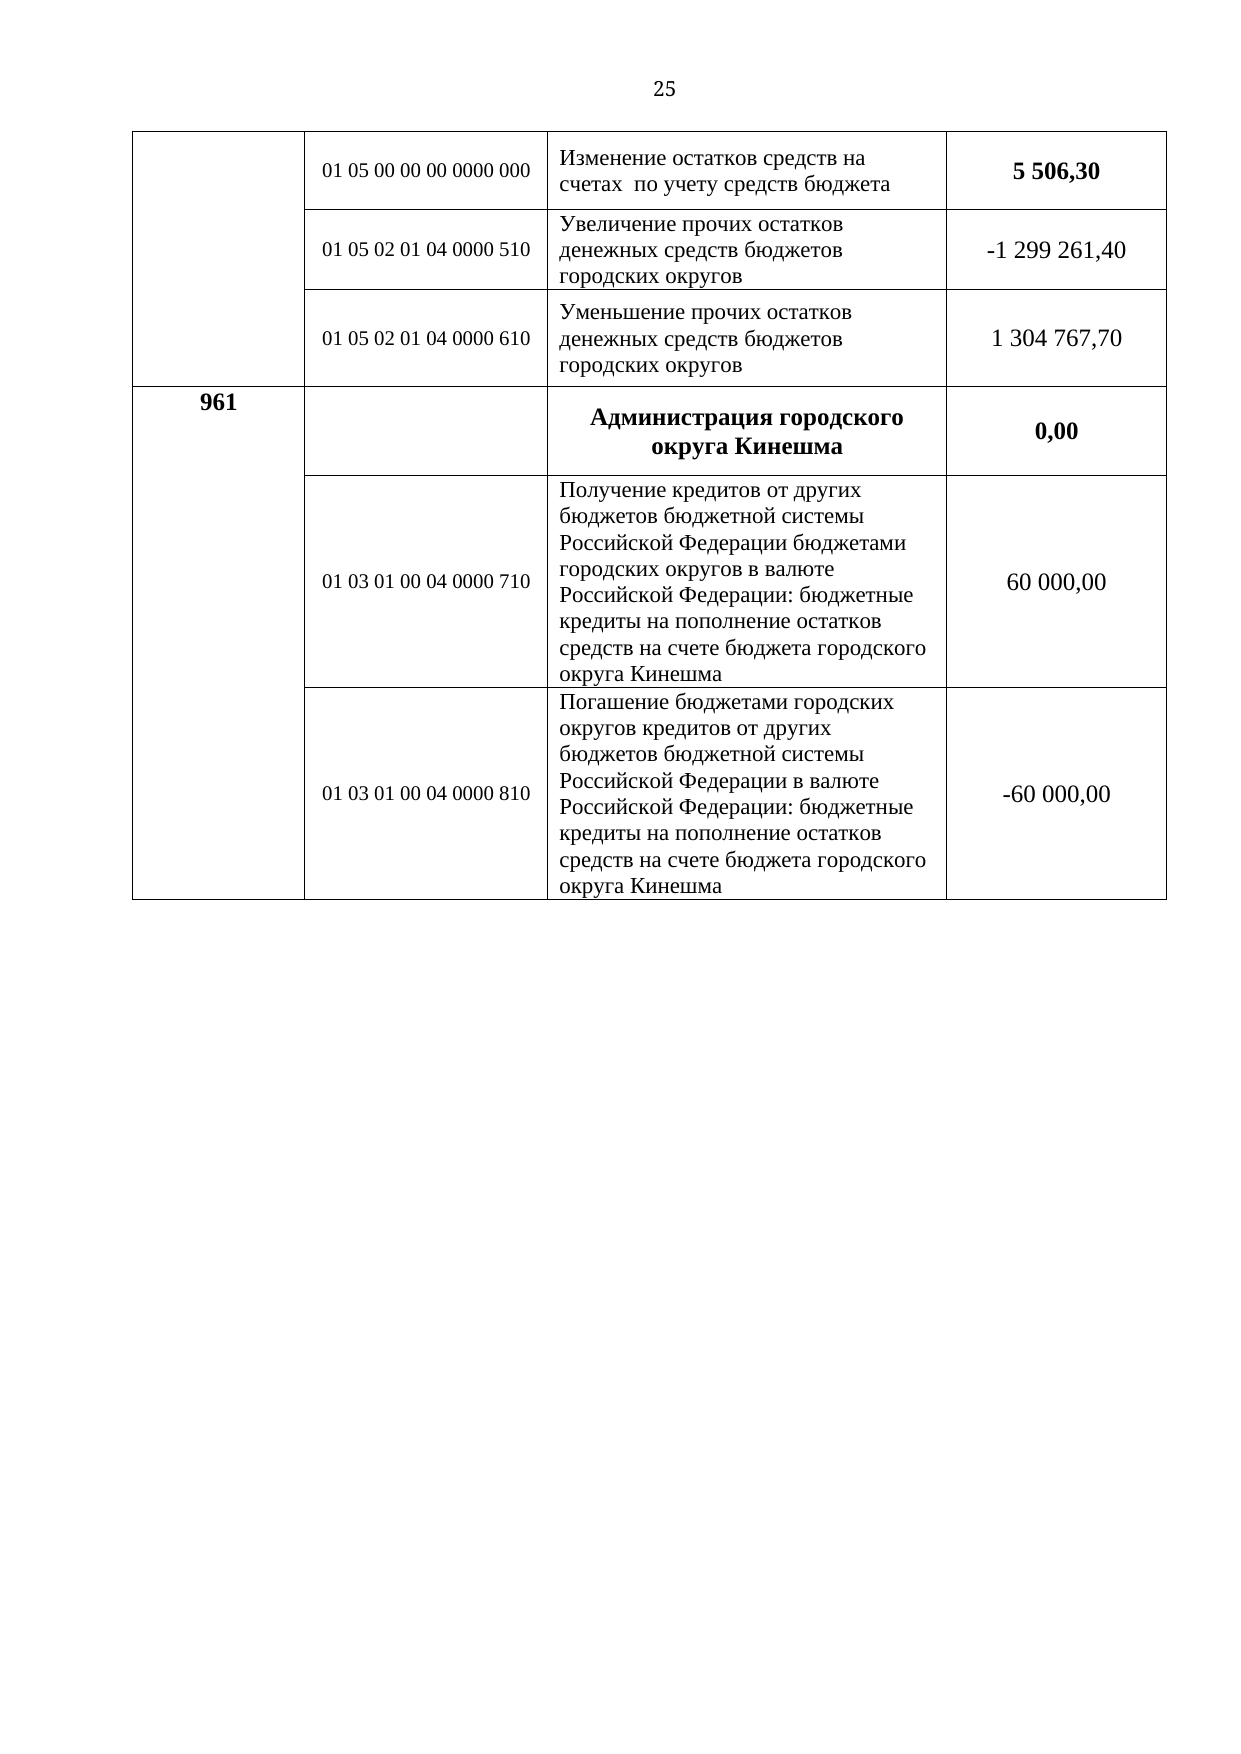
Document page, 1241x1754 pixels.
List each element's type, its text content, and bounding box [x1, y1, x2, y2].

table_cell 01 03 01 00 04 0000 710 [305, 476, 547, 687]
table_cell 1 304 767,70 [947, 290, 1166, 386]
table_cell 01 05 00 00 00 0000 000 [305, 132, 547, 209]
table_cell Изменение остатков средств на счетах по учету средств бюджета [548, 132, 946, 209]
table_cell 0,00 [947, 387, 1166, 475]
table_cell -60 000,00 [947, 688, 1166, 898]
table_cell 01 05 02 01 04 0000 610 [305, 290, 547, 386]
table_cell Администрация городского округа Кинешма [548, 387, 946, 475]
table_cell 60 000,00 [947, 476, 1166, 687]
table_cell 5 506,30 [947, 132, 1166, 209]
table_cell Получение кредитов от других бюджетов бюджетной системы Российской Федерации бюджетами городских округов в валюте Российской Федерации: бюджетные кредиты на пополнение остатков средств на счете бюджета городского округа Кинешма [548, 476, 946, 687]
table_cell Уменьшение прочих остатков денежных средств бюджетов городских округов [548, 290, 946, 386]
table_cell Увеличение прочих остатков денежных средств бюджетов городских округов [548, 210, 946, 289]
table_cell 01 03 01 00 04 0000 810 [305, 688, 547, 898]
table_cell -1 299 261,40 [947, 210, 1166, 289]
table_cell [305, 387, 547, 475]
table_cell 961 [133, 387, 304, 898]
table_cell Погашение бюджетами городских округов кредитов от других бюджетов бюджетной системы Российской Федерации в валюте Российской Федерации: бюджетные кредиты на пополнение остатков средств на счете бюджета городского округа Кинешма [548, 688, 946, 898]
table_cell 01 05 02 01 04 0000 510 [305, 210, 547, 289]
